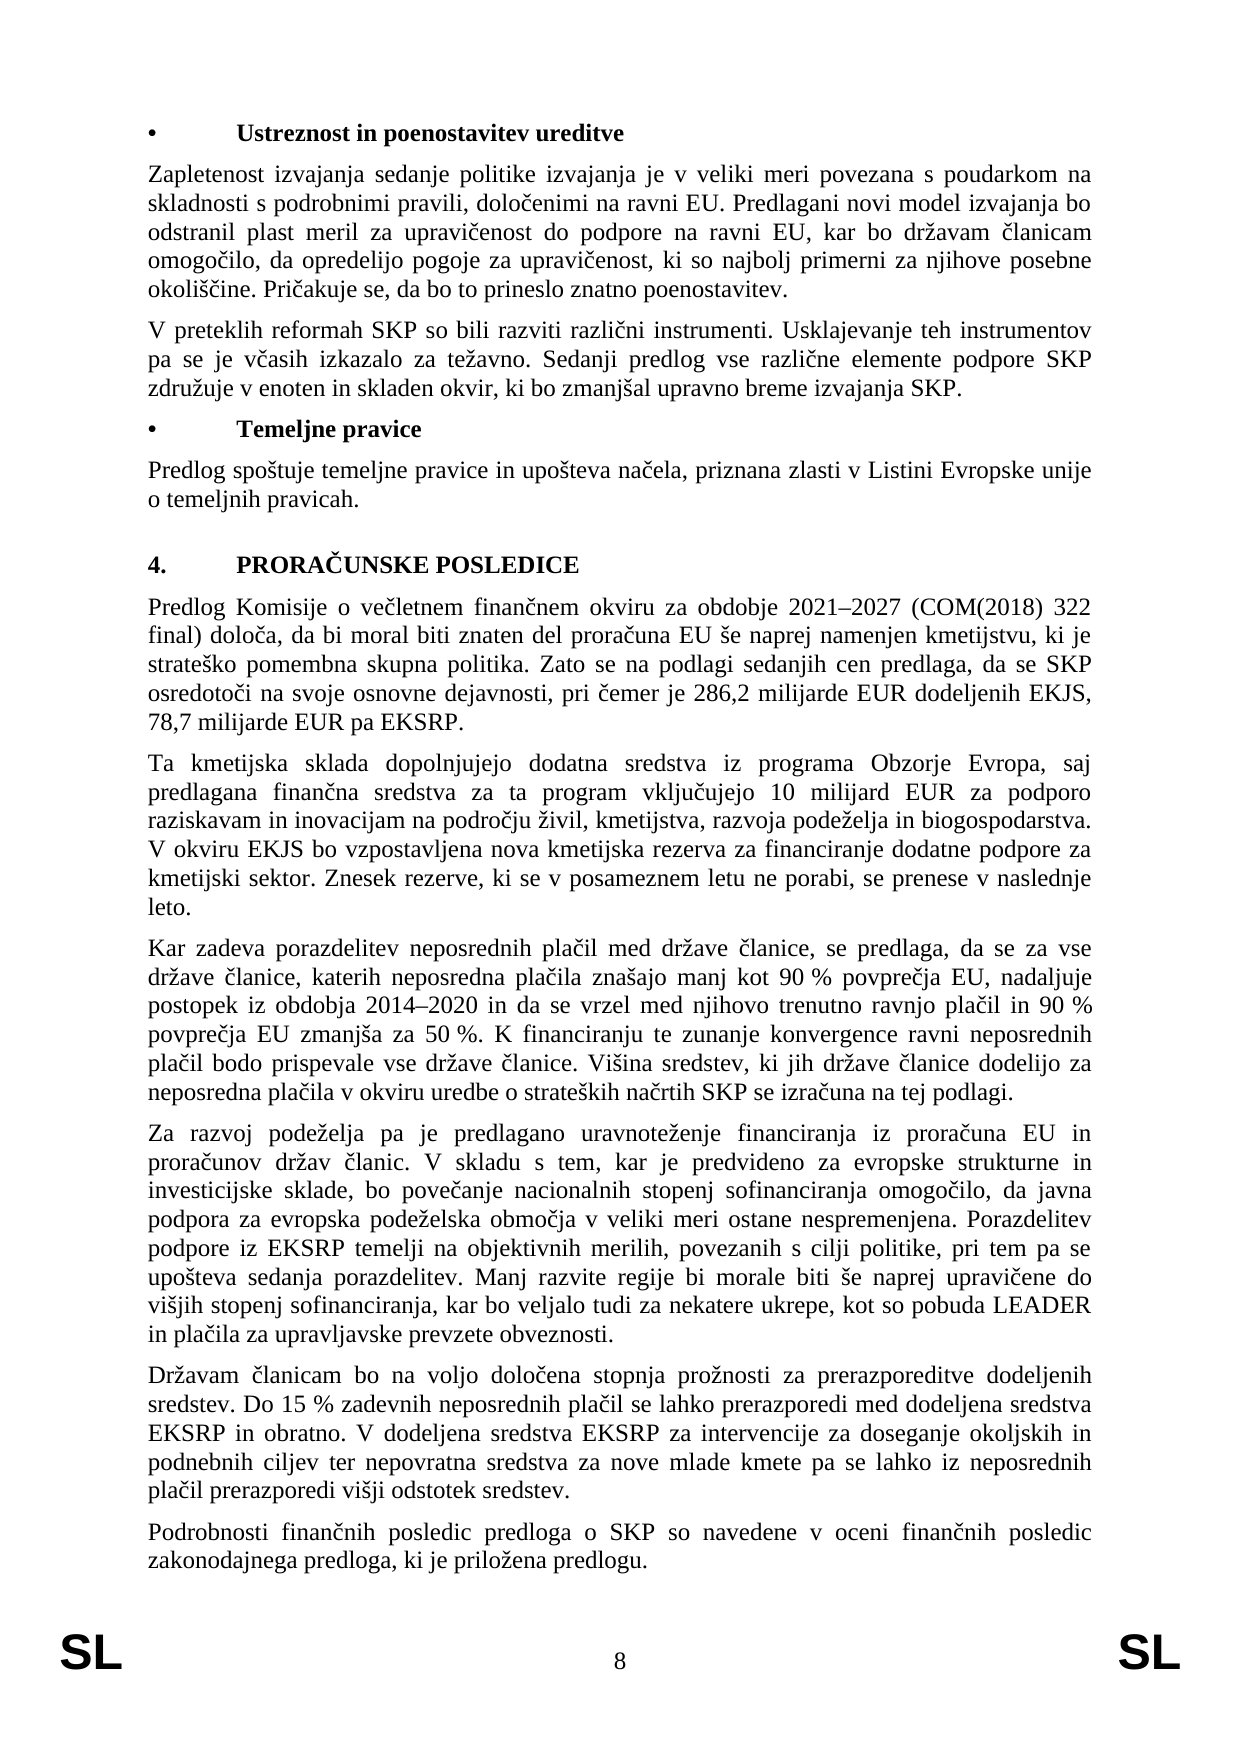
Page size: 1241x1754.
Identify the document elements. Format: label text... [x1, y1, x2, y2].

text Predlog Komisije o večletnem finančnem okviru za obdobje 2021–2027 (COM(2018) 322 final) določa, da bi moral biti znaten del proračuna EU še naprej namenjen kmetijstvu, ki je strateško pomembna skupna politika. Zato se na podlagi sedanjih cen predlaga, da se SKP osredotoči na svoje osnovne dejavnosti, pri čemer je 286,2 milijarde EUR dodeljenih EKJS, 78,7 milijarde EUR pa EKSRP. [148, 592, 1093, 736]
subtitle • Ustreznost in poenostavitev ureditve [148, 118, 1093, 147]
text Kar zadeva porazdelitev neposrednih plačil med države članice, se predlaga, da se za vse države članice, katerih neposredna plačila znašajo manj kot 90 % povprečja EU, nadaljuje postopek iz obdobja 2014–2020 in da se vrzel med njihovo trenutno ravnjo plačil in 90 % povprečja EU zmanjša za 50 %. K financiranju te zunanje konvergence ravni neposrednih plačil bodo prispevale vse države članice. Višina sredstev, ki jih države članice dodelijo za neposredna plačila v okviru uredbe o strateških načrtih SKP se izračuna na tej podlagi. [148, 933, 1093, 1106]
text V preteklih reformah SKP so bili razviti različni instrumenti. Usklajevanje teh instrumentov pa se je včasih izkazalo za težavno. Sedanji predlog vse različne elemente podpore SKP združuje v enoten in skladen okvir, ki bo zmanjšal upravno breme izvajanja SKP. [148, 316, 1093, 402]
text Ta kmetijska sklada dopolnjujejo dodatna sredstva iz programa Obzorje Evropa, saj predlagana finančna sredstva za ta program vključujejo 10 milijard EUR za podporo raziskavam in inovacijam na področju živil, kmetijstva, razvoja podeželja in biogospodarstva. V okviru EKJS bo vzpostavljena nova kmetijska rezerva za financiranje dodatne podpore za kmetijski sektor. Znesek rezerve, ki se v posameznem letu ne porabi, se prenese v naslednje leto. [148, 748, 1093, 921]
subtitle 4. PRORAČUNSKE POSLEDICE [148, 551, 1093, 579]
text Zapletenost izvajanja sedanje politike izvajanja je v veliki meri povezana s poudarkom na skladnosti s podrobnimi pravili, določenimi na ravni EU. Predlagani novi model izvajanja bo odstranil plast meril za upravičenost do podpore na ravni EU, kar bo državam članicam omogočilo, da opredelijo pogoje za upravičenost, ki so najbolj primerni za njihove posebne okoliščine. Pričakuje se, da bo to prineslo znatno poenostavitev. [148, 159, 1093, 303]
text Državam članicam bo na voljo določena stopnja prožnosti za prerazporeditve dodeljenih sredstev. Do 15 % zadevnih neposrednih plačil se lahko prerazporedi med dodeljena sredstva EKSRP in obratno. V dodeljena sredstva EKSRP za intervencije za doseganje okoljskih in podnebnih ciljev ter nepovratna sredstva za nove mlade kmete pa se lahko iz neposrednih plačil prerazporedi višji odstotek sredstev. [148, 1361, 1093, 1504]
text Podrobnosti finančnih posledic predloga o SKP so navedene v oceni finančnih posledic zakonodajnega predloga, ki je priložena predlogu. [148, 1517, 1093, 1574]
text Predlog spoštuje temeljne pravice in upošteva načela, priznana zlasti v Listini Evropske unije o temeljnih pravicah. [148, 456, 1093, 513]
subtitle • Temeljne pravice [148, 414, 1093, 443]
text Za razvoj podeželja pa je predlagano uravnoteženje financiranja iz proračuna EU in proračunov držav članic. V skladu s tem, kar je predvideno za evropske strukturne in investicijske sklade, bo povečanje nacionalnih stopenj sofinanciranja omogočilo, da javna podpora za evropska podeželska območja v veliki meri ostane nespremenjena. Porazdelitev podpore iz EKSRP temelji na objektivnih merilih, povezanih s cilji politike, pri tem pa se upošteva sedanja porazdelitev. Manj razvite regije bi morale biti še naprej upravičene do višjih stopenj sofinanciranja, kar bo veljalo tudi za nekatere ukrepe, kot so pobuda LEADER in plačila za upravljavske prevzete obveznosti. [148, 1118, 1093, 1348]
